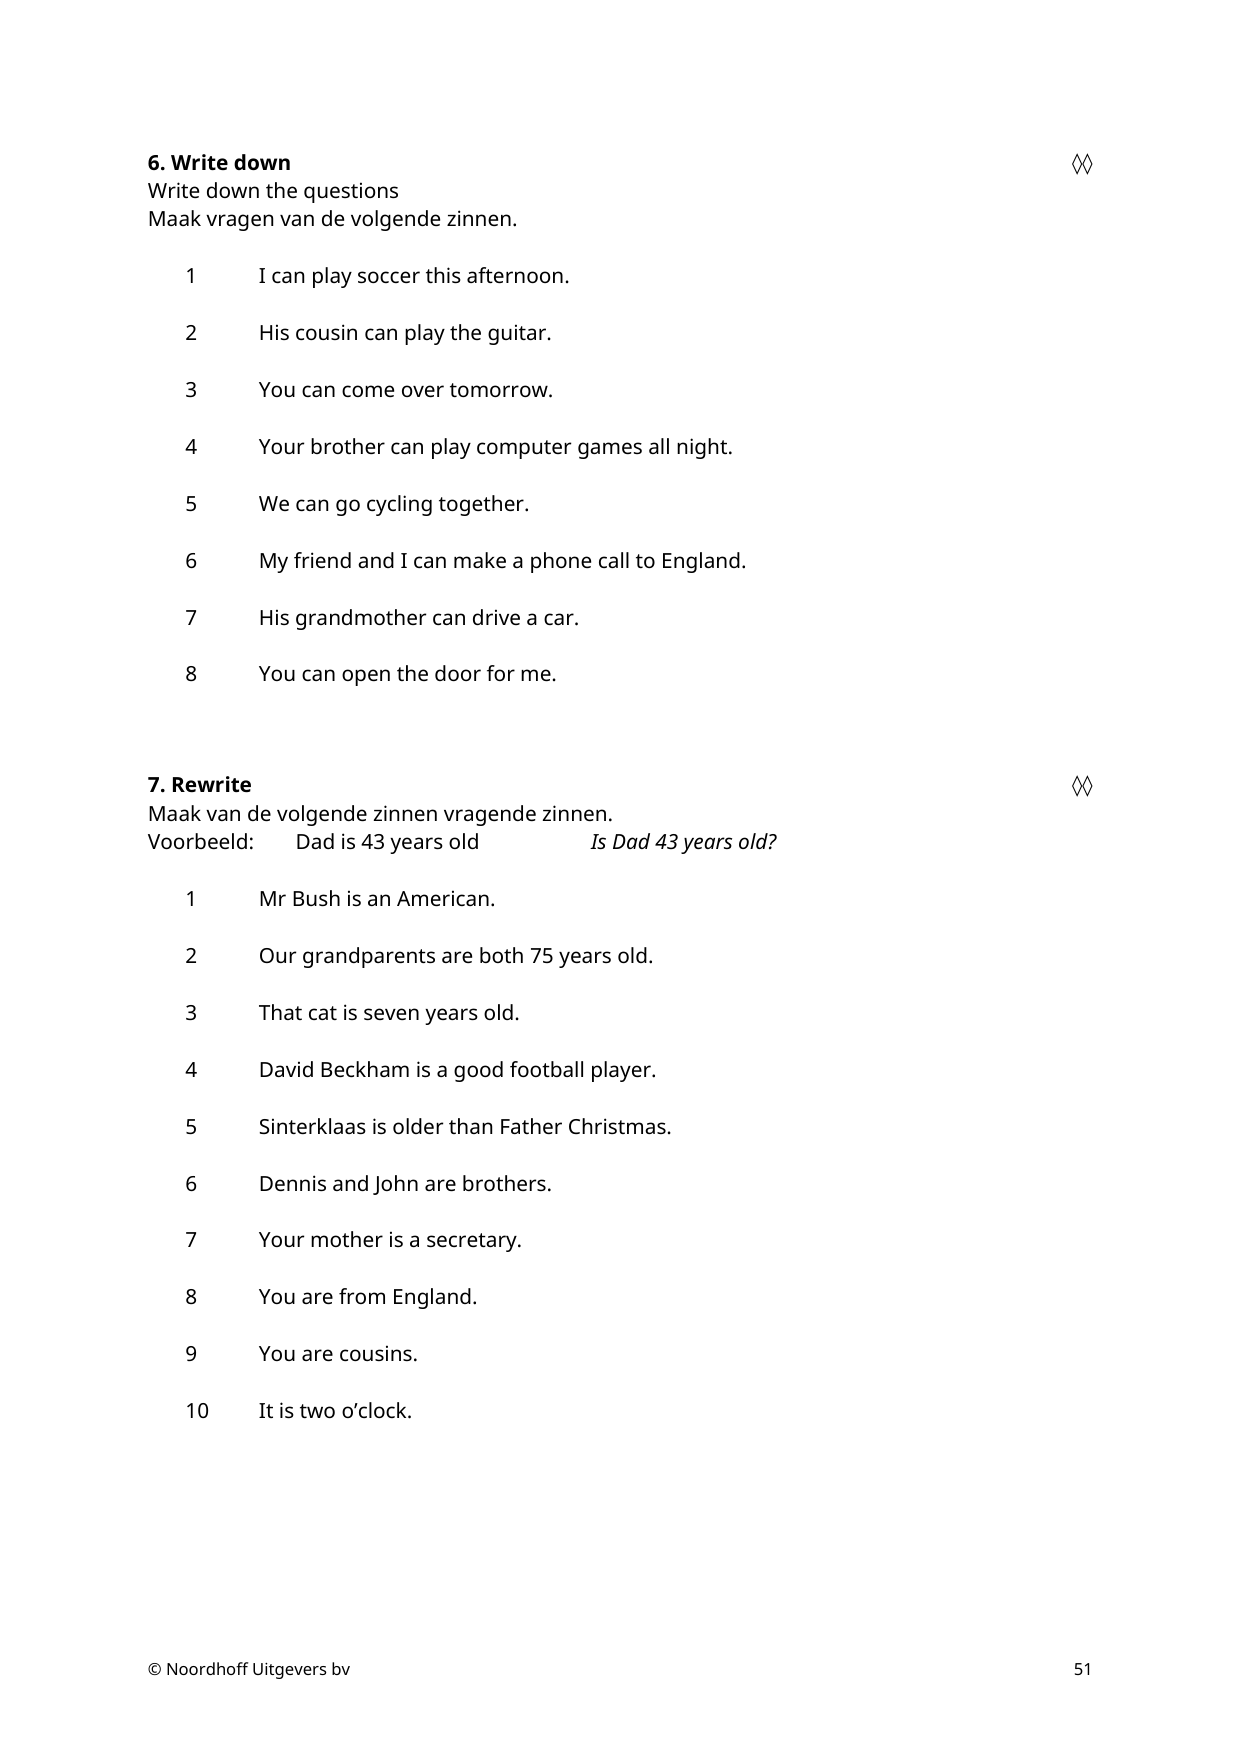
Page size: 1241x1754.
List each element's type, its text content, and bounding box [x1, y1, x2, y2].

text 6. Write down ◊◊ [148, 148, 1092, 176]
list His grandmother can drive a car. [185, 603, 1092, 631]
text Write down the questions [148, 176, 1092, 204]
list You can open the door for me. [185, 659, 1092, 688]
list I can play soccer this afternoon. [185, 261, 1092, 290]
list Dennis and John are brothers. [185, 1169, 1092, 1197]
list It is two o’clock. [185, 1396, 1092, 1425]
list You can come over tomorrow. [185, 375, 1092, 404]
text Voorbeeld: Dad is 43 years old Is Dad 43 years old? [148, 827, 1092, 856]
list You are from . [185, 1282, 1092, 1311]
list You are cousins. [185, 1339, 1092, 1368]
list We can go cycling together. [185, 489, 1092, 517]
list My friend and I can make a phone call to . [185, 546, 1092, 574]
list Your mother is a secretary. [185, 1226, 1092, 1254]
text Maak vragen van de volgende zinnen. [148, 204, 1092, 233]
list Your brother can play computer games all night. [185, 432, 1092, 461]
list Our grandparents are both 75 years old. [185, 941, 1092, 970]
list Mr Bush is an American. [185, 884, 1092, 913]
text Maak van de volgende zinnen vragende zinnen. [148, 799, 1092, 827]
list David Beckham is a good football player. [185, 1055, 1092, 1083]
list That cat is seven years old. [185, 998, 1092, 1027]
text 7. Rewrite ◊◊ [148, 771, 1092, 799]
list His cousin can play the guitar. [185, 318, 1092, 347]
list Sinterklaas is older than Father Christmas. [185, 1112, 1092, 1140]
